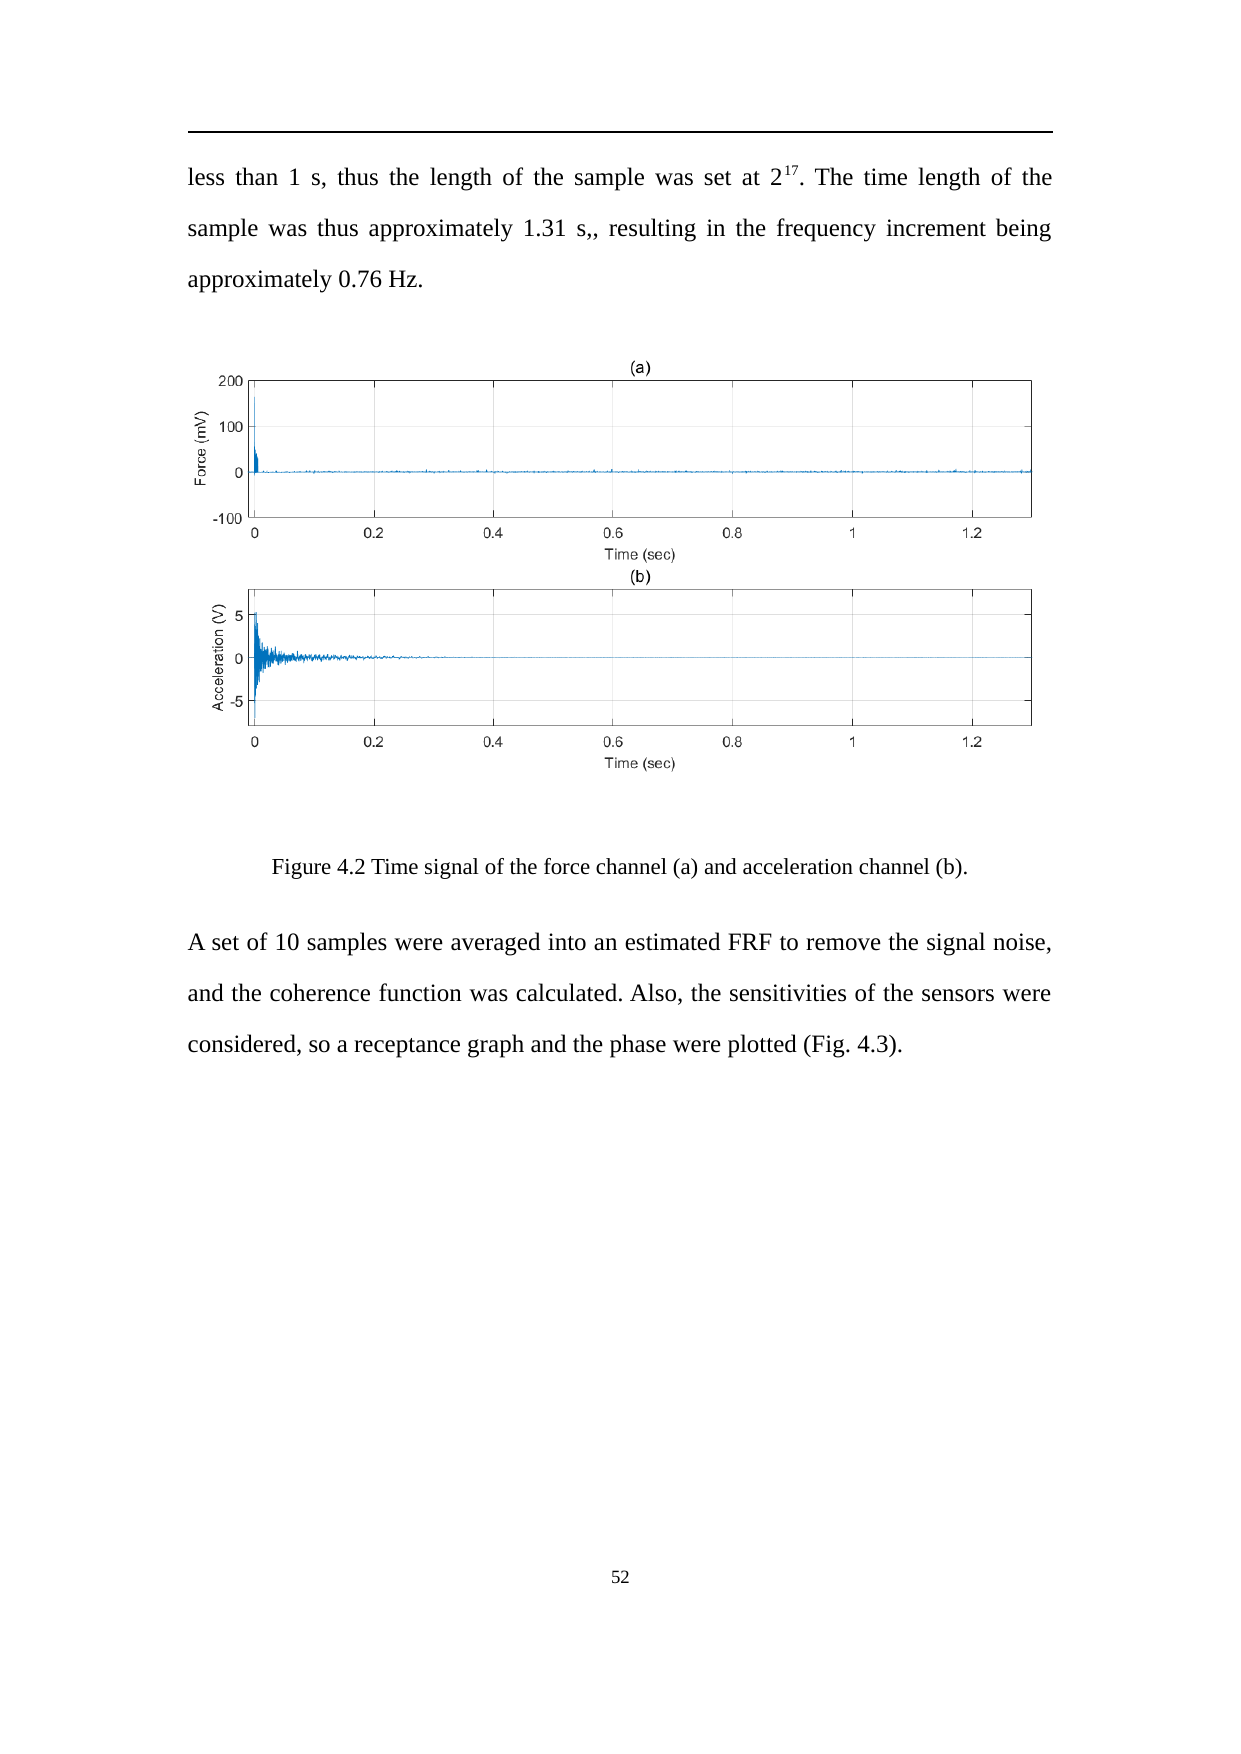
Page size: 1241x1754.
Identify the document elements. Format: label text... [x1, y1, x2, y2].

text A set of 10 samples were averaged into an estimated FRF to remove the signal noise, and the coherence function was calculated. Also, the sensitivities of the sensors were considered, so a receptance graph and the phase were plotted (Fig. 4.3). [187, 925, 1053, 1061]
text Figure 4.2 Time signal of the force channel (a) and acceleration channel (b). [187, 849, 1053, 883]
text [187, 160, 1053, 296]
picture [187, 351, 1053, 779]
